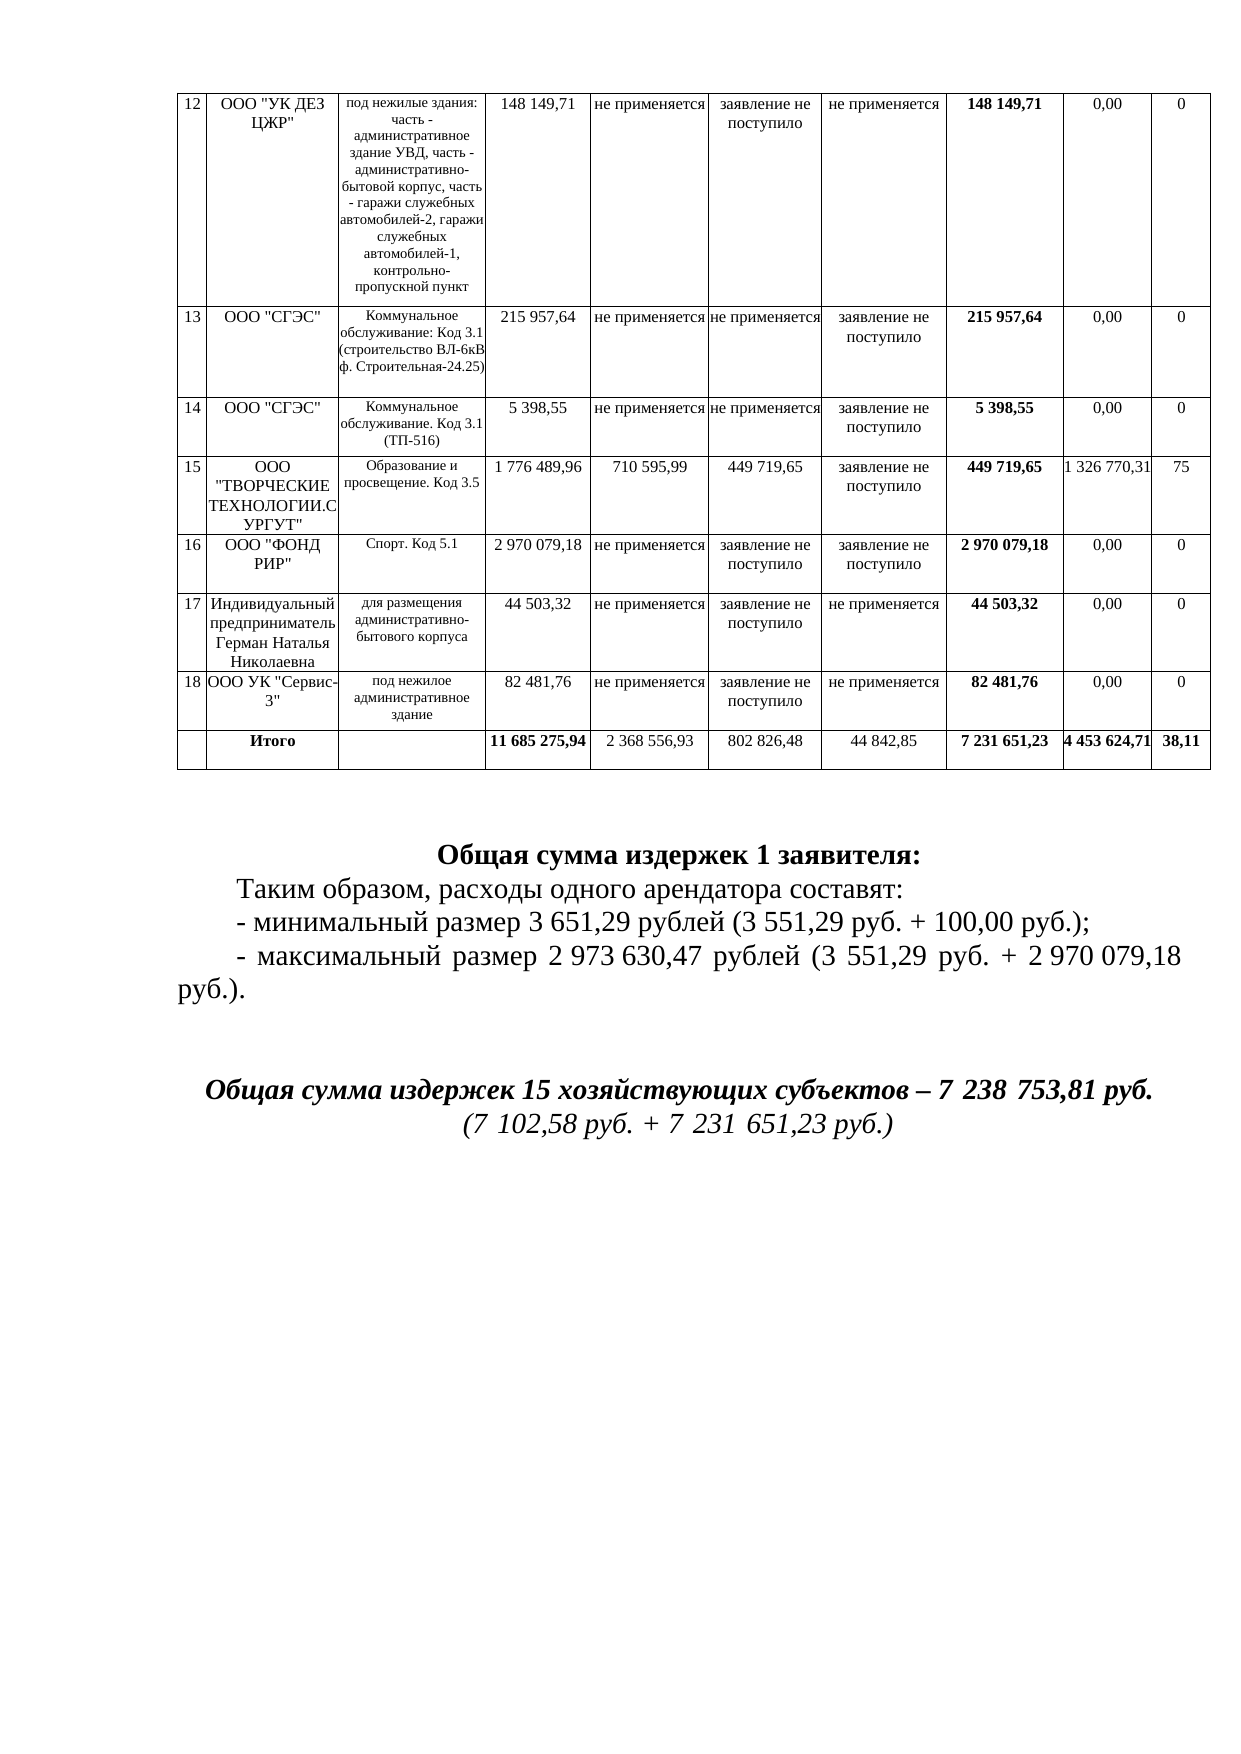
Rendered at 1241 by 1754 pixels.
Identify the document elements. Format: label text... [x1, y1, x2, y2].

text (7 102,58 руб. + 7 231 651,23 руб.) [177, 1106, 1181, 1139]
table_cell 44 503,32 [947, 594, 1063, 671]
table_cell 0 [1152, 672, 1210, 730]
table_cell Итого [207, 731, 338, 769]
table_cell 1 326 770,31 [1064, 457, 1151, 534]
table_cell 215 957,64 [947, 307, 1063, 397]
text - максимальный размер 2 973 630,47 рублей (3 551,29 руб. + 2 970 079,18 руб.). [177, 938, 1181, 1005]
table_cell не применяется [822, 594, 946, 671]
table_cell заявление не поступило [709, 535, 821, 593]
table_cell 44 842,85 [822, 731, 946, 769]
table_cell 215 957,64 [486, 307, 590, 397]
table_cell 75 [1152, 457, 1210, 534]
table_cell под нежилые здания: часть - административное здание УВД, часть - административно-бытовой корпус, часть - гаражи служебных автомобилей-2, гаражи служебных автомобилей-1, контрольно-пропускной пункт [339, 94, 485, 306]
table_cell 0 [1152, 307, 1210, 397]
table_cell 2 970 079,18 [486, 535, 590, 593]
table_cell 13 [178, 307, 206, 397]
table_cell не применяется [822, 94, 946, 306]
table_cell 5 398,55 [486, 398, 590, 456]
table_cell 0 [1152, 398, 1210, 456]
table_cell Коммунальное обслуживание. Код 3.1 (ТП-516) [339, 398, 485, 456]
table_cell 17 [178, 594, 206, 671]
table_cell 0,00 [1064, 398, 1151, 456]
table_cell ООО УК "Сервис-3" [207, 672, 338, 730]
table_cell заявление не поступило [822, 457, 946, 534]
text Общая сумма издержек 1 заявителя: [177, 837, 1181, 871]
table_cell 82 481,76 [486, 672, 590, 730]
table_cell 0,00 [1064, 594, 1151, 671]
table_cell не применяется [709, 307, 821, 397]
table_cell заявление не поступило [822, 398, 946, 456]
table_cell заявление не поступило [709, 594, 821, 671]
table_cell не применяется [822, 672, 946, 730]
table_cell 802 826,48 [709, 731, 821, 769]
table_cell 11 685 275,94 [486, 731, 590, 769]
table_cell заявление не поступило [822, 307, 946, 397]
table_cell не применяется [591, 672, 708, 730]
text - минимальный размер 3 651,29 рублей (3 551,29 руб. + 100,00 руб.); [177, 904, 1181, 938]
table_cell Коммунальное обслуживание: Код 3.1 (строительство ВЛ-6кВ ф. Строительная-24.25) [339, 307, 485, 397]
table_cell 0,00 [1064, 535, 1151, 593]
table_cell 0,00 [1064, 307, 1151, 397]
table_cell не применяется [591, 307, 708, 397]
table_cell 5 398,55 [947, 398, 1063, 456]
table_cell под нежилое административное здание [339, 672, 485, 730]
table_cell заявление не поступило [709, 672, 821, 730]
table_cell Спорт. Код 5.1 [339, 535, 485, 593]
table_cell 0 [1152, 594, 1210, 671]
table_cell 0,00 [1064, 94, 1151, 306]
table_cell не применяется [591, 594, 708, 671]
table_cell [339, 731, 485, 769]
table_cell 148 149,71 [947, 94, 1063, 306]
table_cell 449 719,65 [947, 457, 1063, 534]
table_cell 710 595,99 [591, 457, 708, 534]
table_cell 38,11 [1152, 731, 1210, 769]
table_cell ООО "СГЭС" [207, 307, 338, 397]
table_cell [709, 94, 821, 306]
table_cell Индивидуальный предприниматель Герман Наталья Николаевна [207, 594, 338, 671]
table_cell не применяется [709, 398, 821, 456]
table_cell 14 [178, 398, 206, 456]
table_cell не применяется [591, 94, 708, 306]
table_cell 18 [178, 672, 206, 730]
table_cell не применяется [591, 398, 708, 456]
table_cell 15 [178, 457, 206, 534]
table_cell 44 503,32 [486, 594, 590, 671]
text Таким образом, расходы одного арендатора составят: [177, 871, 1181, 904]
table_cell 0 [1152, 535, 1210, 593]
table_cell 2 970 079,18 [947, 535, 1063, 593]
table_cell не применяется [591, 535, 708, 593]
table_cell 0 [1152, 94, 1210, 306]
table_cell Образование и просвещение. Код 3.5 [339, 457, 485, 534]
table_cell 0,00 [1064, 672, 1151, 730]
table_cell ООО "ТВОРЧЕСКИЕ ТЕХНОЛОГИИ.СУРГУТ" [207, 457, 338, 534]
table_cell ООО "УК ДЕЗ ЦЖР" [207, 94, 338, 306]
table_cell 4 453 624,71 [1064, 731, 1151, 769]
table_cell 82 481,76 [947, 672, 1063, 730]
table_cell 7 231 651,23 [947, 731, 1063, 769]
table_cell [178, 731, 206, 769]
table_cell ООО "СГЭС" [207, 398, 338, 456]
table_cell 12 [178, 94, 206, 306]
table_cell 2 368 556,93 [591, 731, 708, 769]
table_cell для размещения административно-бытового корпуса [339, 594, 485, 671]
table_cell 16 [178, 535, 206, 593]
table_cell заявление не поступило [822, 535, 946, 593]
table_cell 148 149,71 [486, 94, 590, 306]
table_cell ООО "ФОНД РИР" [207, 535, 338, 593]
table_cell 449 719,65 [709, 457, 821, 534]
table_cell 1 776 489,96 [486, 457, 590, 534]
text Общая сумма издержек 15 хозяйствующих субъектов – 7 238 753,81 руб. [177, 1072, 1181, 1106]
